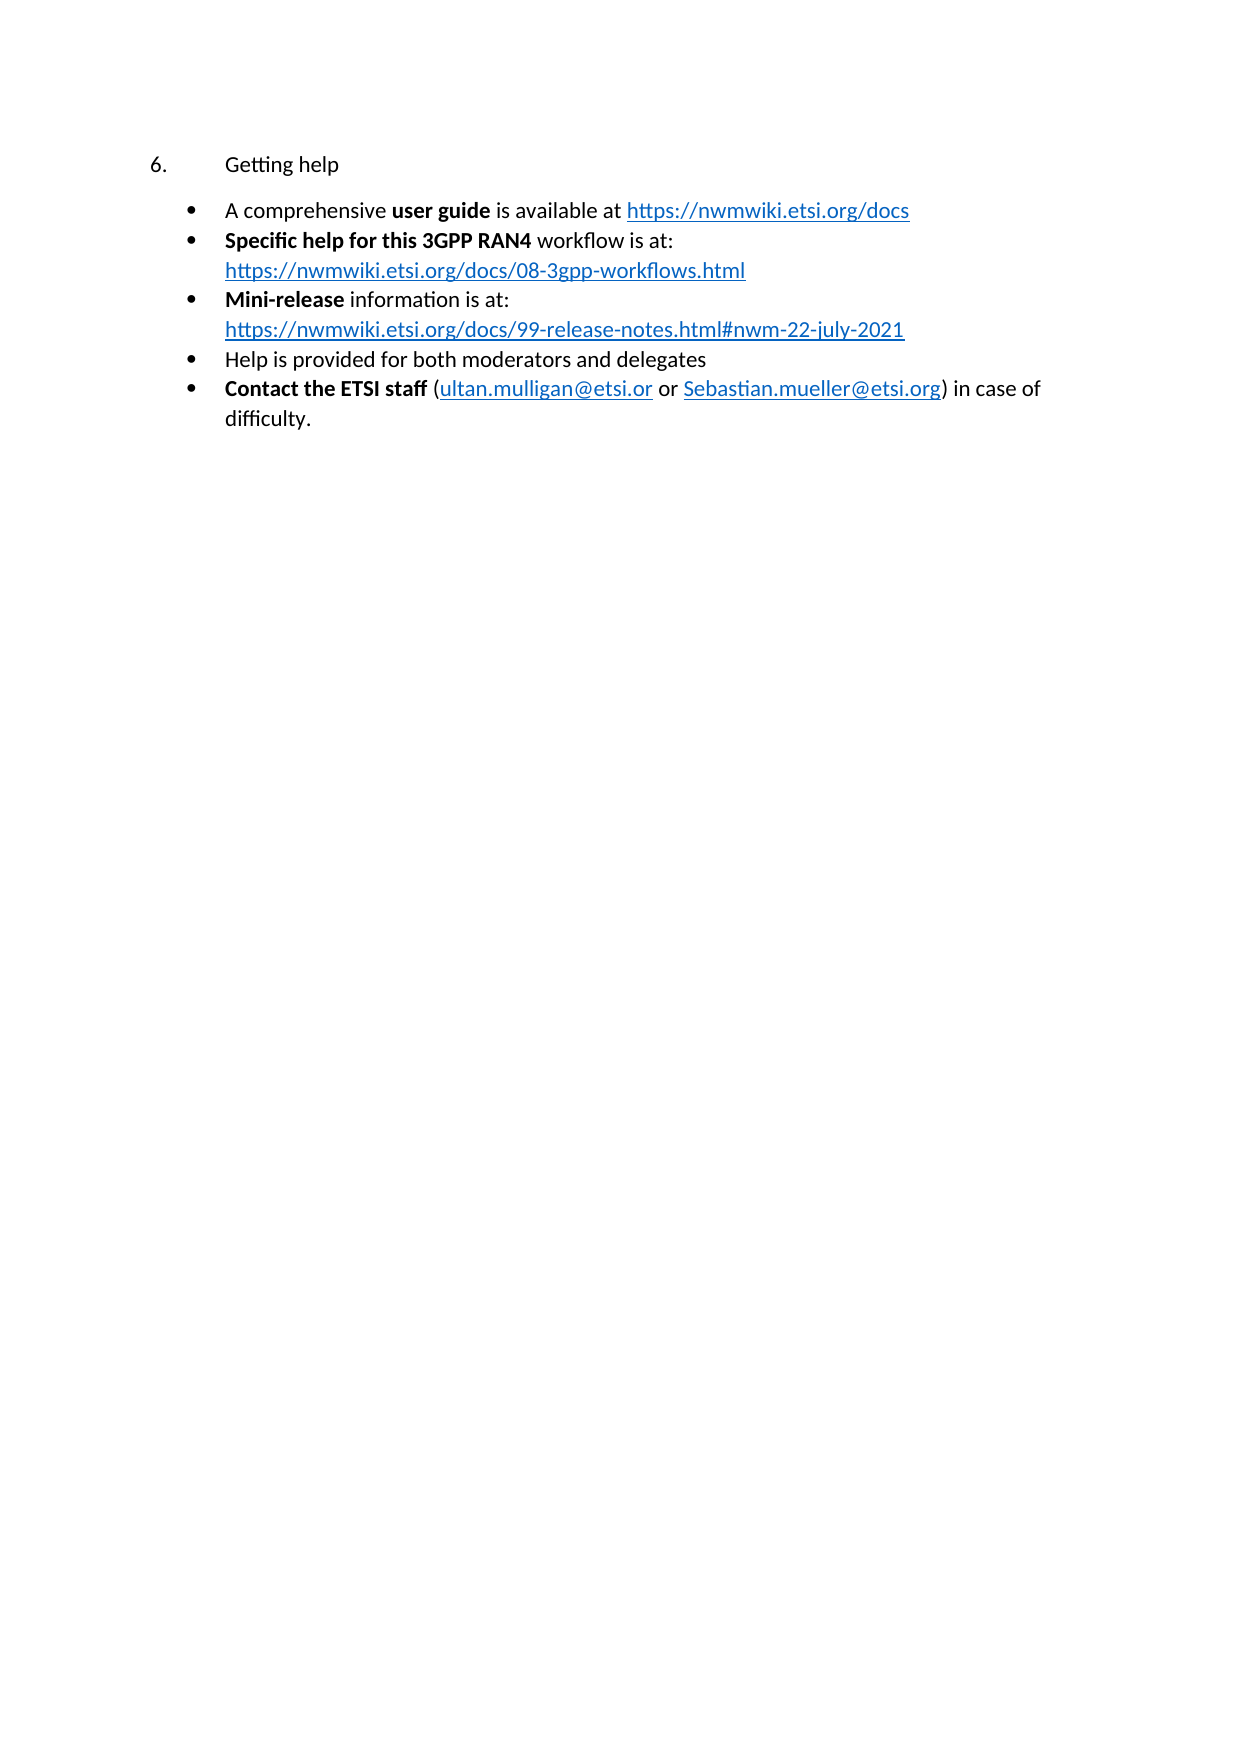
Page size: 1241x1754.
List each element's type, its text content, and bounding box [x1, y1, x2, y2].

list Specific help for this 3GPP RAN4 workflow is at: https://nwmwiki.etsi.org/docs/08-3gpp-workflows.html [187, 226, 1090, 284]
list Help is provided for both moderators and delegates [187, 345, 1090, 373]
list A comprehensive user guide is available at https://nwmwiki.etsi.org/docs [187, 196, 1090, 224]
text 6. Getting help [150, 150, 1090, 178]
list Contact the ETSI staff (ultan.mulligan@etsi.or or Sebastian.mueller@etsi.org) in case of difficulty. [187, 374, 1090, 432]
list Mini-release information is at: https://nwmwiki.etsi.org/docs/99-release-notes.html#nwm-22-july-2021 [187, 285, 1090, 343]
